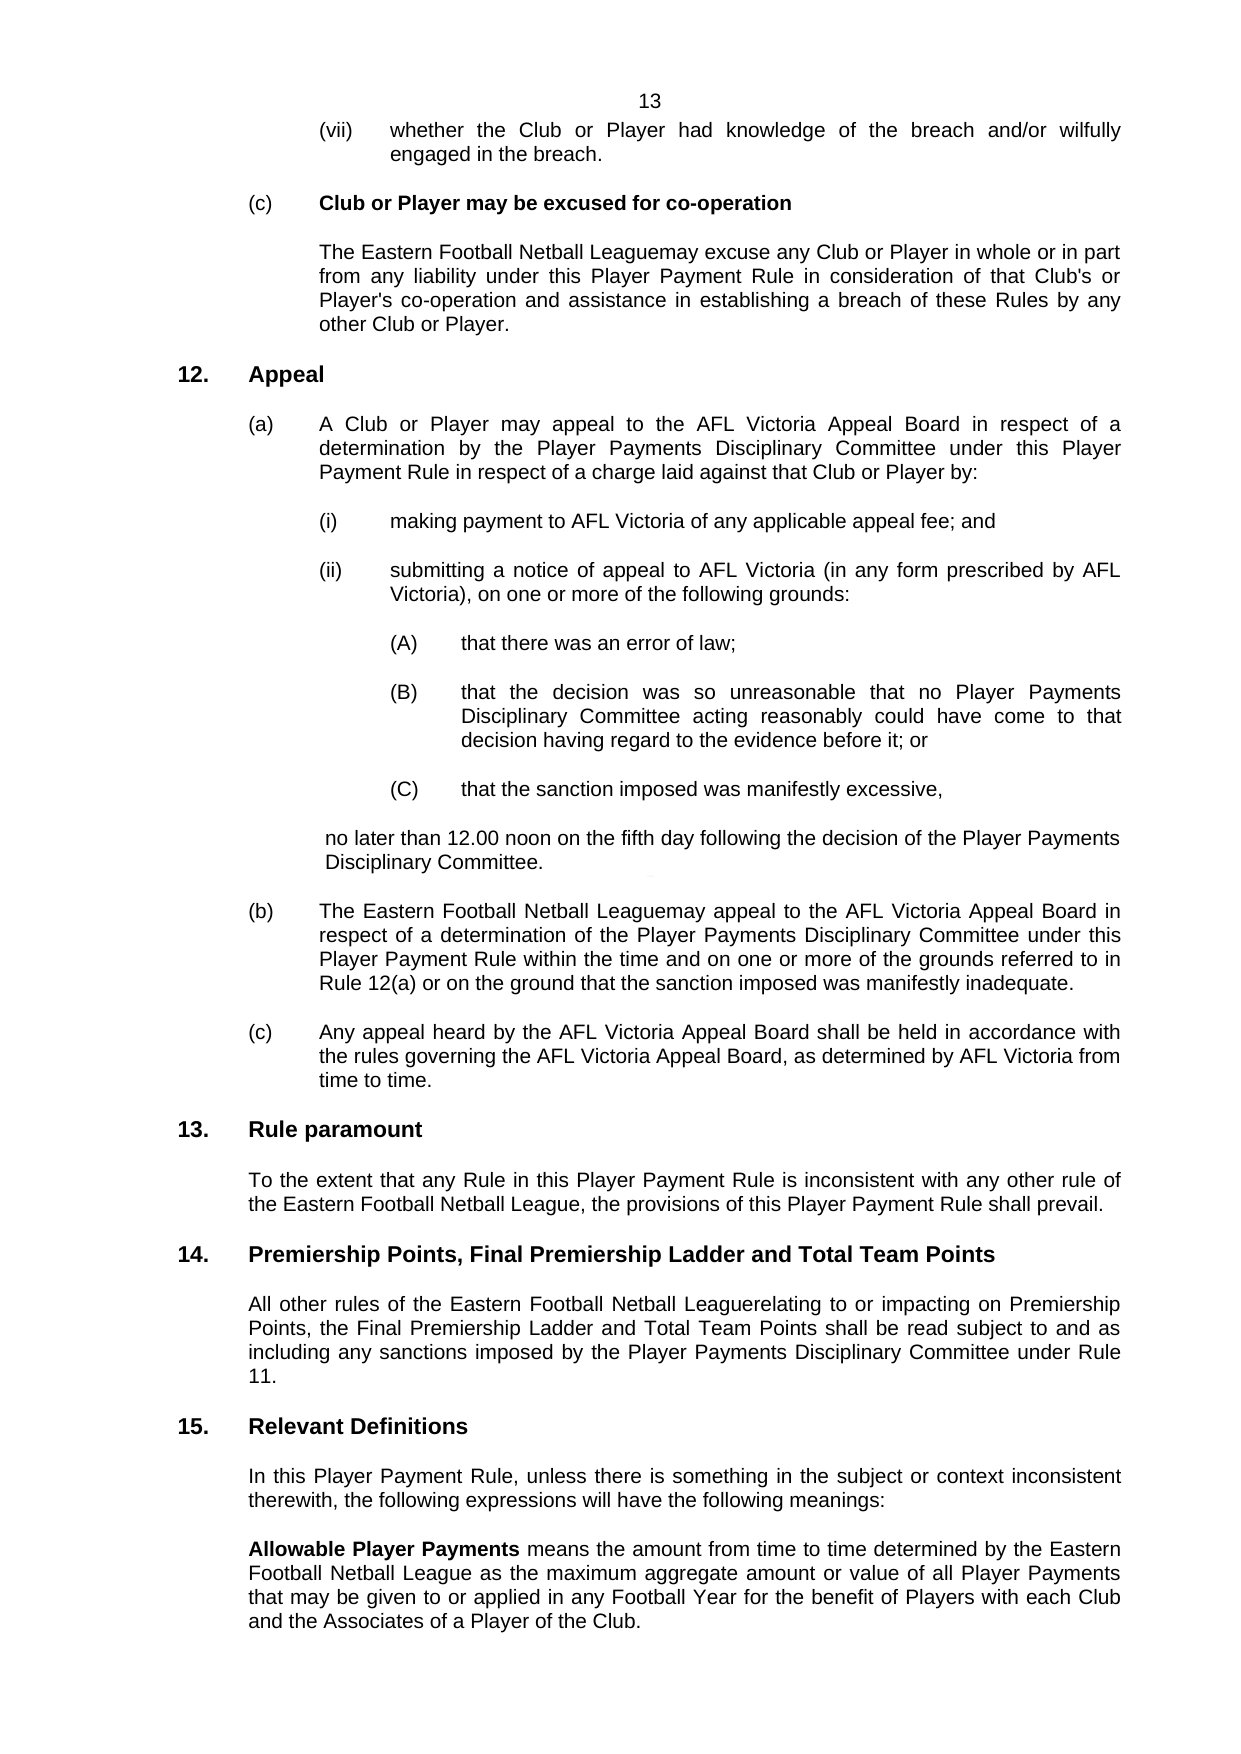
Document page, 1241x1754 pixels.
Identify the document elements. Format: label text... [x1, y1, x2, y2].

subtitle that there was an error of law; [390, 631, 1122, 655]
subtitle that the decision was so unreasonable that no Player Payments Disciplinary Committee acting reasonably could have come to that decision having regard to the evidence before it; or [390, 680, 1122, 752]
text To the extent that any Rule in this Player Payment Rule is inconsistent with any other rule of the Eastern Football Netball League, the provisions of this Player Payment Rule shall prevail. [248, 1168, 1122, 1216]
subtitle The Eastern Football Netball Leaguemay appeal to the AFL Victoria Appeal Board in respect of a determination of the Player Payments Disciplinary Committee under this Player Payment Rule within the time and on one or more of the grounds referred to in Rule 12(a) or on the ground that the sanction imposed was manifestly inadequate. [248, 899, 1122, 994]
subtitle A Club or Player may appeal to the AFL Victoria Appeal Board in respect of a determination by the Player Payments Disciplinary Committee under this Player Payment Rule in respect of a charge laid against that Club or Player by: [248, 412, 1122, 484]
text The Eastern Football Netball Leaguemay excuse any Club or Player in whole or in part from any liability under this Player Payment Rule in consideration of that Club's or Player's co-operation and assistance in establishing a breach of these Rules by any other Club or Player. [319, 240, 1122, 336]
subtitle Premiership Points, Final Premiership Ladder and Total Team Points [177, 1241, 1122, 1267]
subtitle making payment to AFL Victoria of any applicable appeal fee; and [319, 509, 1122, 533]
subtitle Any appeal heard by the AFL Victoria Appeal Board shall be held in accordance with the rules governing the AFL Victoria Appeal Board, as determined by AFL Victoria from time to time. [248, 1019, 1122, 1091]
subtitle Appeal [177, 361, 1122, 387]
subtitle submitting a notice of appeal to AFL Victoria (in any form prescribed by AFL Victoria), on one or more of the following grounds: [319, 558, 1122, 606]
text Allowable Player Payments means the amount from time to time determined by the Eastern Football Netball League as the maximum aggregate amount or value of all Player Payments that may be given to or applied in any Football Year for the benefit of Players with each Club and the Associates of a Player of the Club. [248, 1537, 1122, 1633]
text In this Player Payment Rule, unless there is something in the subject or context inconsistent therewith, the following expressions will have the following meanings: [248, 1464, 1122, 1512]
subtitle Rule paramount [177, 1116, 1122, 1143]
subtitle Relevant Definitions [177, 1413, 1122, 1439]
subtitle that the sanction imposed was manifestly excessive, [390, 777, 1122, 801]
subtitle no later than 12.00 noon on the fifth day following the decision of the Player Payments Disciplinary Committee. [325, 826, 1122, 874]
subtitle Club or Player may be excused for co-operation [248, 191, 1122, 215]
text All other rules of the Eastern Football Netball Leaguerelating to or impacting on Premiership Points, the Final Premiership Ladder and Total Team Points shall be read subject to and as including any sanctions imposed by the Player Payments Disciplinary Committee under Rule 11. [248, 1292, 1122, 1388]
subtitle whether the Club or Player had knowledge of the breach and/or wilfully engaged in the breach. [319, 118, 1122, 166]
